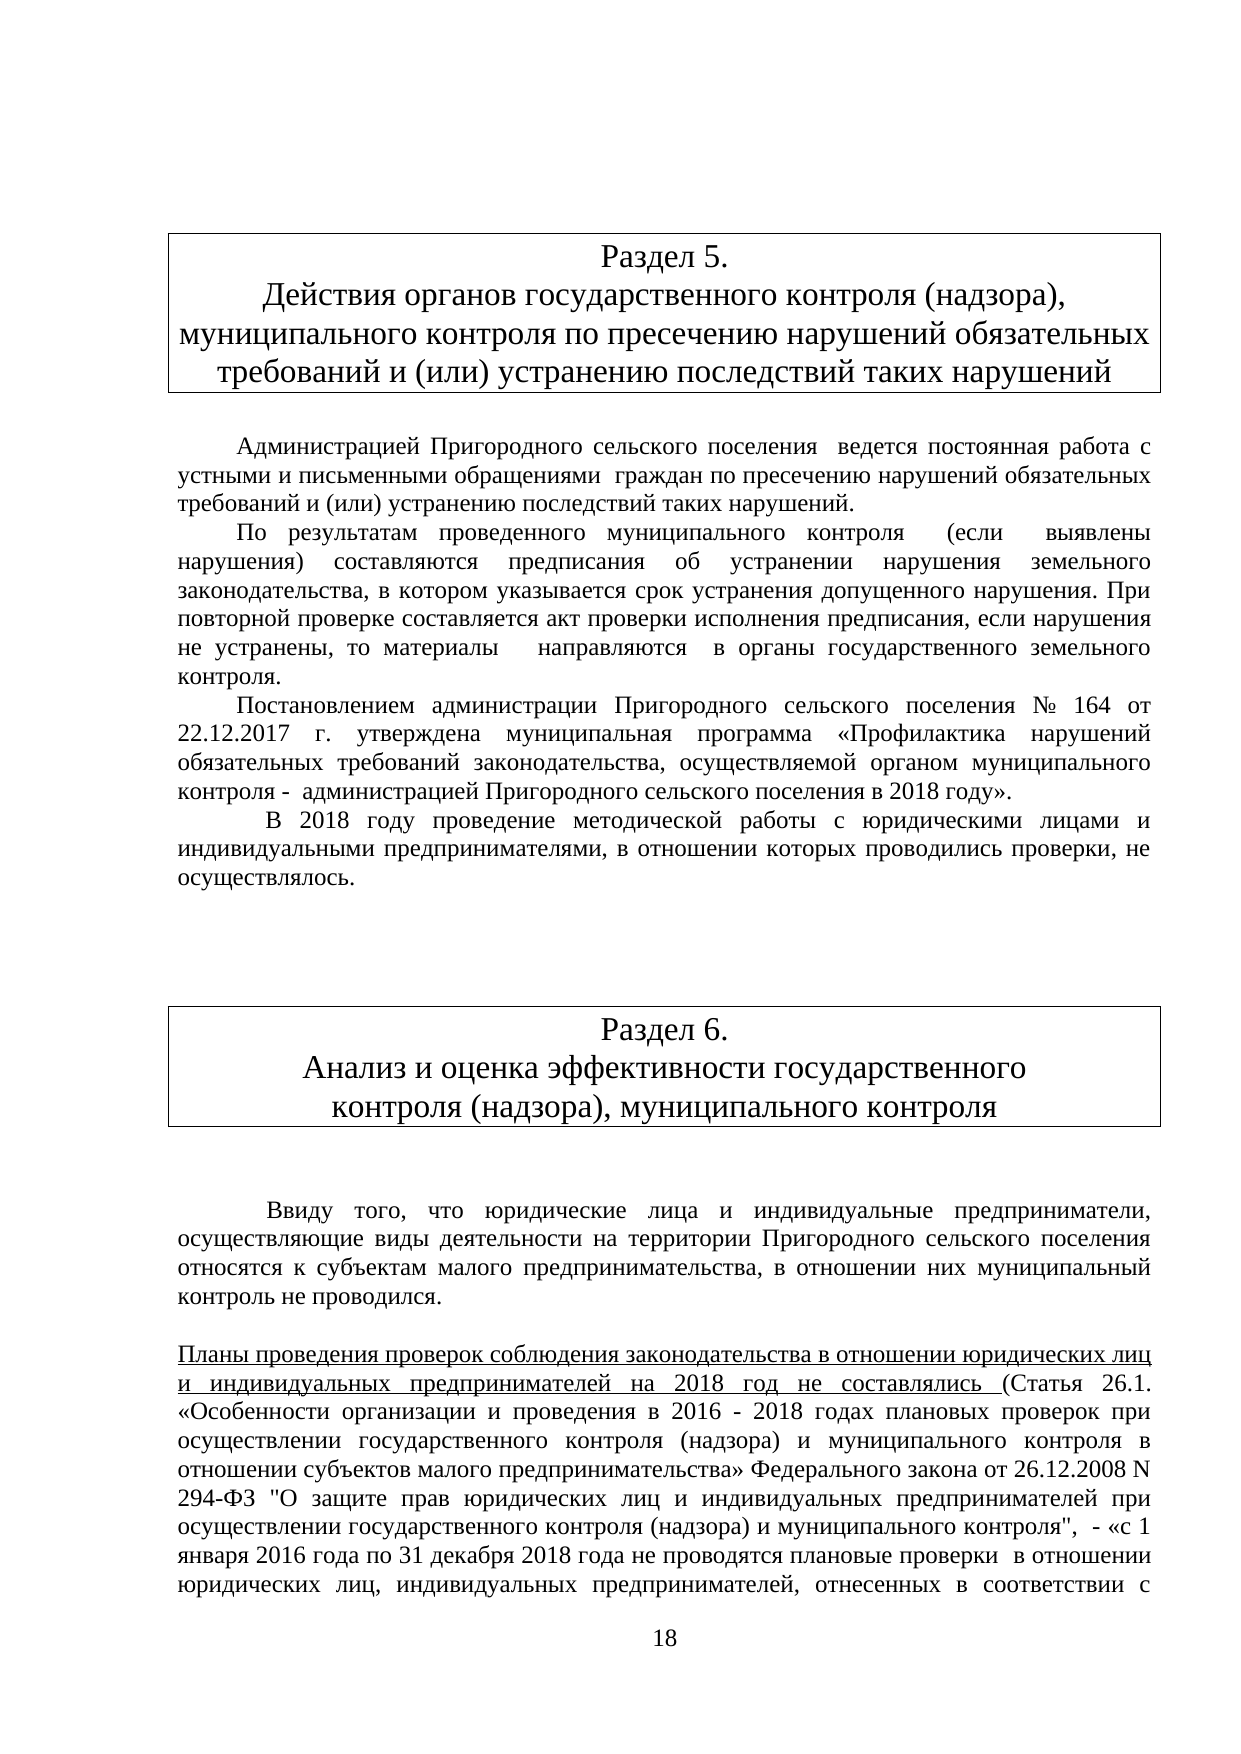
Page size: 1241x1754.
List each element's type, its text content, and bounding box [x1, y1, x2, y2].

text Раздел 6. [169, 1007, 1160, 1047]
text Анализ и оценка эффективности государственного [177, 1047, 1152, 1083]
text В 2018 году проведение методической работы с юридическими лицами и индивидуальными предпринимателями, в отношении которых проводились проверки, не осуществлялось. [177, 805, 1152, 891]
text Постановлением администрации Пригородного сельского поселения № 164 от 22.12.2017 г. утверждена муниципальная программа «Профилактика нарушений обязательных требований законодательства, осуществляемой органом муниципального контроля - администрацией Пригородного сельского поселения в 2018 году». [177, 690, 1152, 805]
text контроля (надзора), муниципального контроля [169, 1083, 1160, 1126]
text Администрацией Пригородного сельского поселения ведется постоянная работа с устными и письменными обращениями граждан по пресечению нарушений обязательных требований и (или) устранению последствий таких нарушений. [177, 431, 1152, 517]
text По результатам проведенного муниципального контроля (если выявлены нарушения) составляются предписания об устранении нарушения земельного законодательства, в котором указывается срок устранения допущенного нарушения. При повторной проверке составляется акт проверки исполнения предписания, если нарушения не устранены, то материалы направляются в органы государственного земельного контроля. [177, 517, 1152, 690]
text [177, 1365, 1152, 1598]
text Ввиду того, что юридические лица и индивидуальные предприниматели, осуществляющие виды деятельности на территории Пригородного сельского поселения относятся к субъектам малого предпринимательства, в отношении них муниципальный контроль не проводился. [177, 1195, 1152, 1310]
text Раздел 5. [169, 234, 1160, 274]
text Действия органов государственного контроля (надзора), [177, 274, 1152, 310]
text муниципального контроля по пресечению нарушений обязательных требований и (или) устранению последствий таких нарушений [169, 310, 1160, 392]
